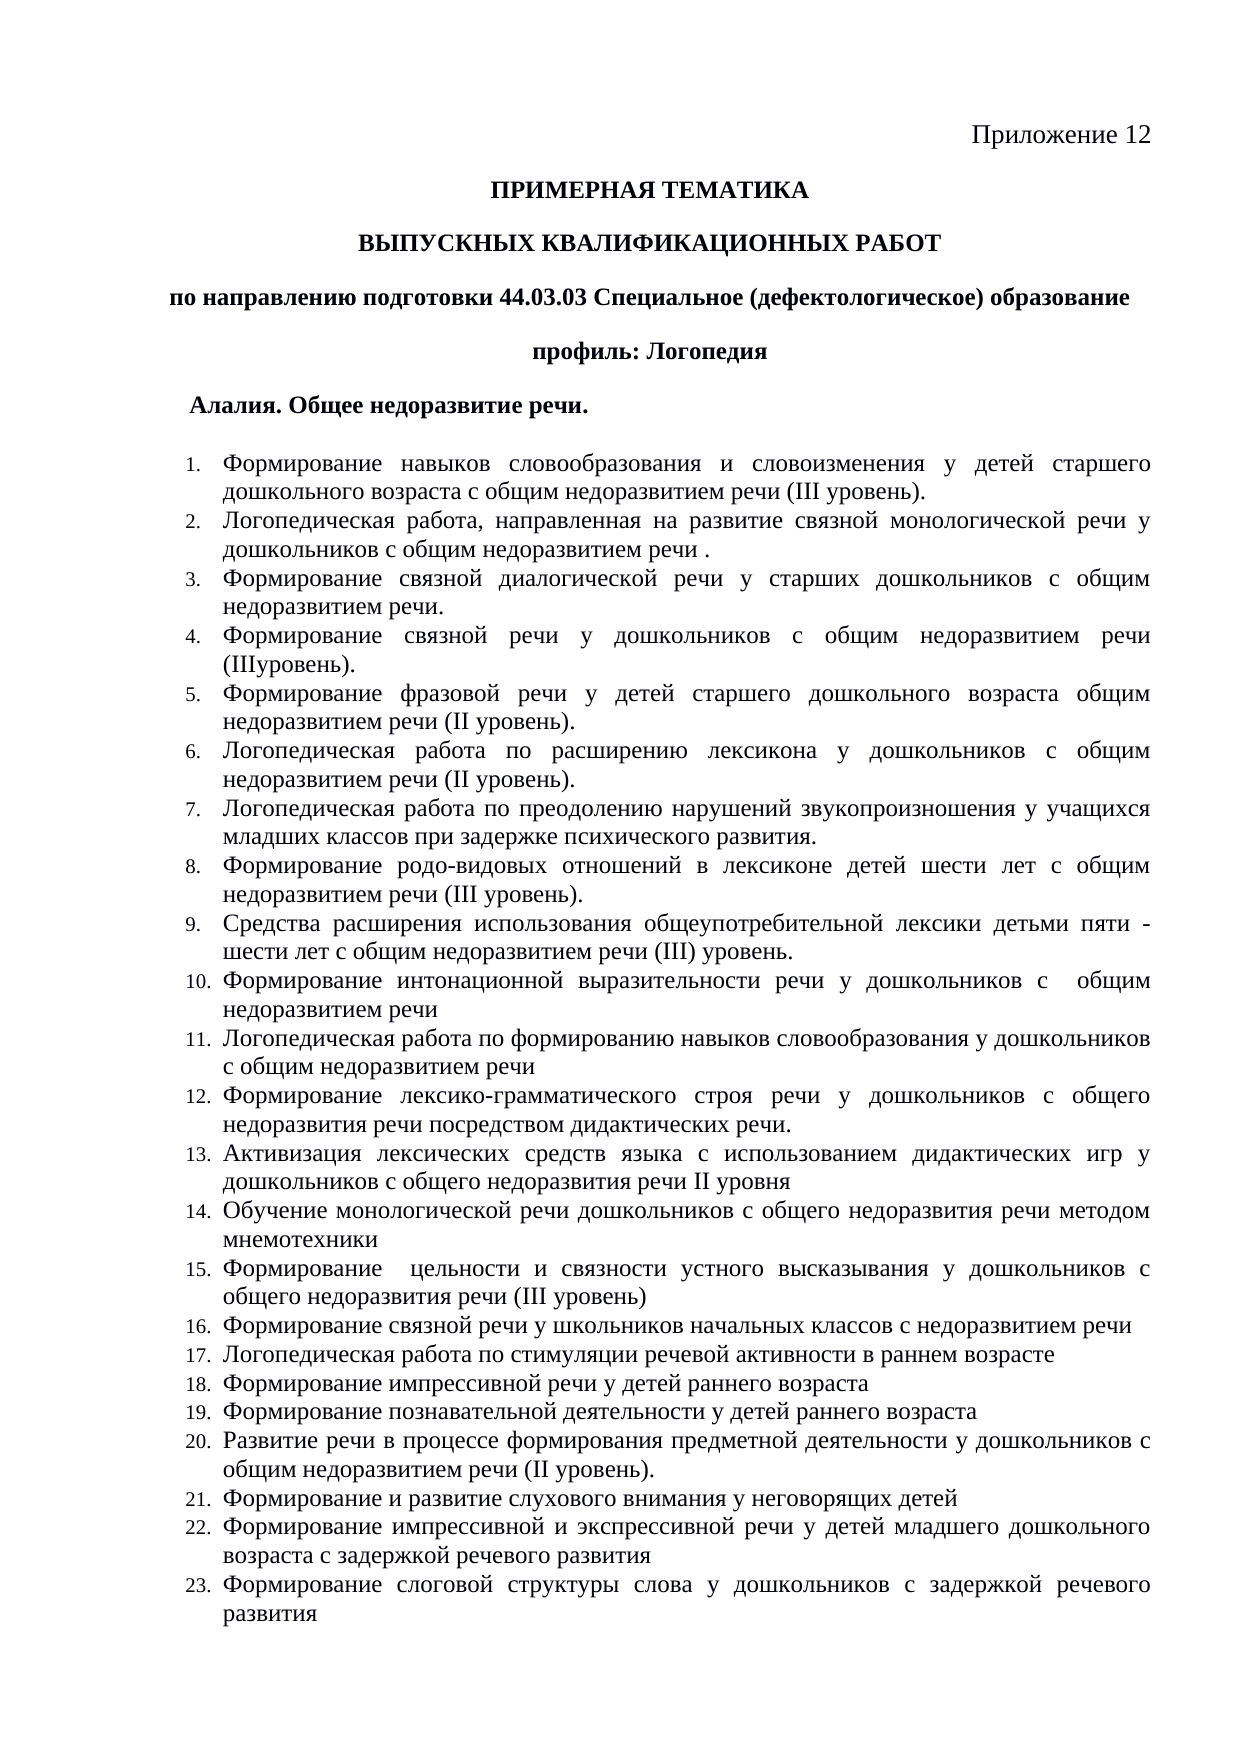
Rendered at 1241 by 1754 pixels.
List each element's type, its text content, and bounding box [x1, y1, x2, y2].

list Логопедическая работа по стимуляции речевой активности в раннем возрасте [185, 1339, 1152, 1368]
list Формирование импрессивной и экспрессивной речи у детей младшего дошкольного возраста с задержкой речевого развития [185, 1511, 1152, 1569]
list Формирование фразовой речи у детей старшего дошкольного возраста общим недоразвитием речи (II уровень). [185, 678, 1152, 735]
list Формирование родо-видовых отношений в лексиконе детей шести лет с общим недоразвитием речи (III уровень). [185, 850, 1152, 908]
list Формирование познавательной деятельности у детей раннего возраста [185, 1396, 1152, 1425]
text Алалия. Общее недоразвитие речи. [148, 390, 1152, 419]
list Логопедическая работа по формированию навыков словообразования у дошкольников с общим недоразвитием речи [185, 1023, 1152, 1080]
list Логопедическая работа, направленная на развитие связной монологической речи у дошкольников с общим недоразвитием речи . [185, 505, 1152, 563]
text по направлению подготовки 44.03.03 Специальное (дефектологическое) образование [148, 282, 1152, 311]
list Формирование слоговой структуры слова у дошкольников с задержкой речевого развития [185, 1569, 1152, 1626]
list Формирование импрессивной речи у детей раннего возраста [185, 1368, 1152, 1396]
list Формирование цельности и связности устного высказывания у дошкольников с общего недоразвития речи (III уровень) [185, 1253, 1152, 1310]
list Формирование и развитие слухового внимания у неговорящих детей [185, 1483, 1152, 1511]
list Формирование связной речи у школьников начальных классов с недоразвитием речи [185, 1310, 1152, 1339]
text профиль: Логопедия [148, 336, 1152, 365]
list Формирование интонационной выразительности речи у дошкольников с общим недоразвитием речи [185, 965, 1152, 1023]
list Формирование лексико-грамматического строя речи у дошкольников с общего недоразвития речи посредством дидактических речи. [185, 1080, 1152, 1138]
list Средства расширения использования общеупотребительной лексики детьми пяти - шести лет с общим недоразвитием речи (III) уровень. [185, 908, 1152, 965]
list Обучение монологической речи дошкольников с общего недоразвития речи методом мнемотехники [185, 1195, 1152, 1253]
list Формирование связной речи у дошкольников с общим недоразвитием речи (IIIуровень). [185, 620, 1152, 678]
list Логопедическая работа по расширению лексикона у дошкольников с общим недоразвитием речи (II уровeнь). [185, 735, 1152, 793]
text ВЫПУСКНЫХ КВАЛИФИКАЦИОННЫХ РАБОТ [148, 228, 1152, 257]
list Логопедическая работа по преодолению нарушений звукопроизношения у учащихся младших классов при задержке психического развития. [185, 793, 1152, 850]
list Активизация лексических средств языка с использованием дидактических игр у дошкольников с общего недоразвития речи II уровня [185, 1138, 1152, 1195]
list Формирование связной диалогической речи у старших дошкольников с общим недоразвитием речи. [185, 563, 1152, 620]
text ПРИМЕРНАЯ ТЕМАТИКА [148, 175, 1152, 203]
list Развитие речи в процессе формирования предметной деятельности у дошкольников с общим недоразвитием речи (II уровень). [185, 1425, 1152, 1483]
list Формирование навыков словообразования и словоизменения у детей старшего дошкольного возраста с общим недоразвитием речи (III уровень). [185, 448, 1152, 505]
text Приложение 12 [148, 118, 1152, 149]
